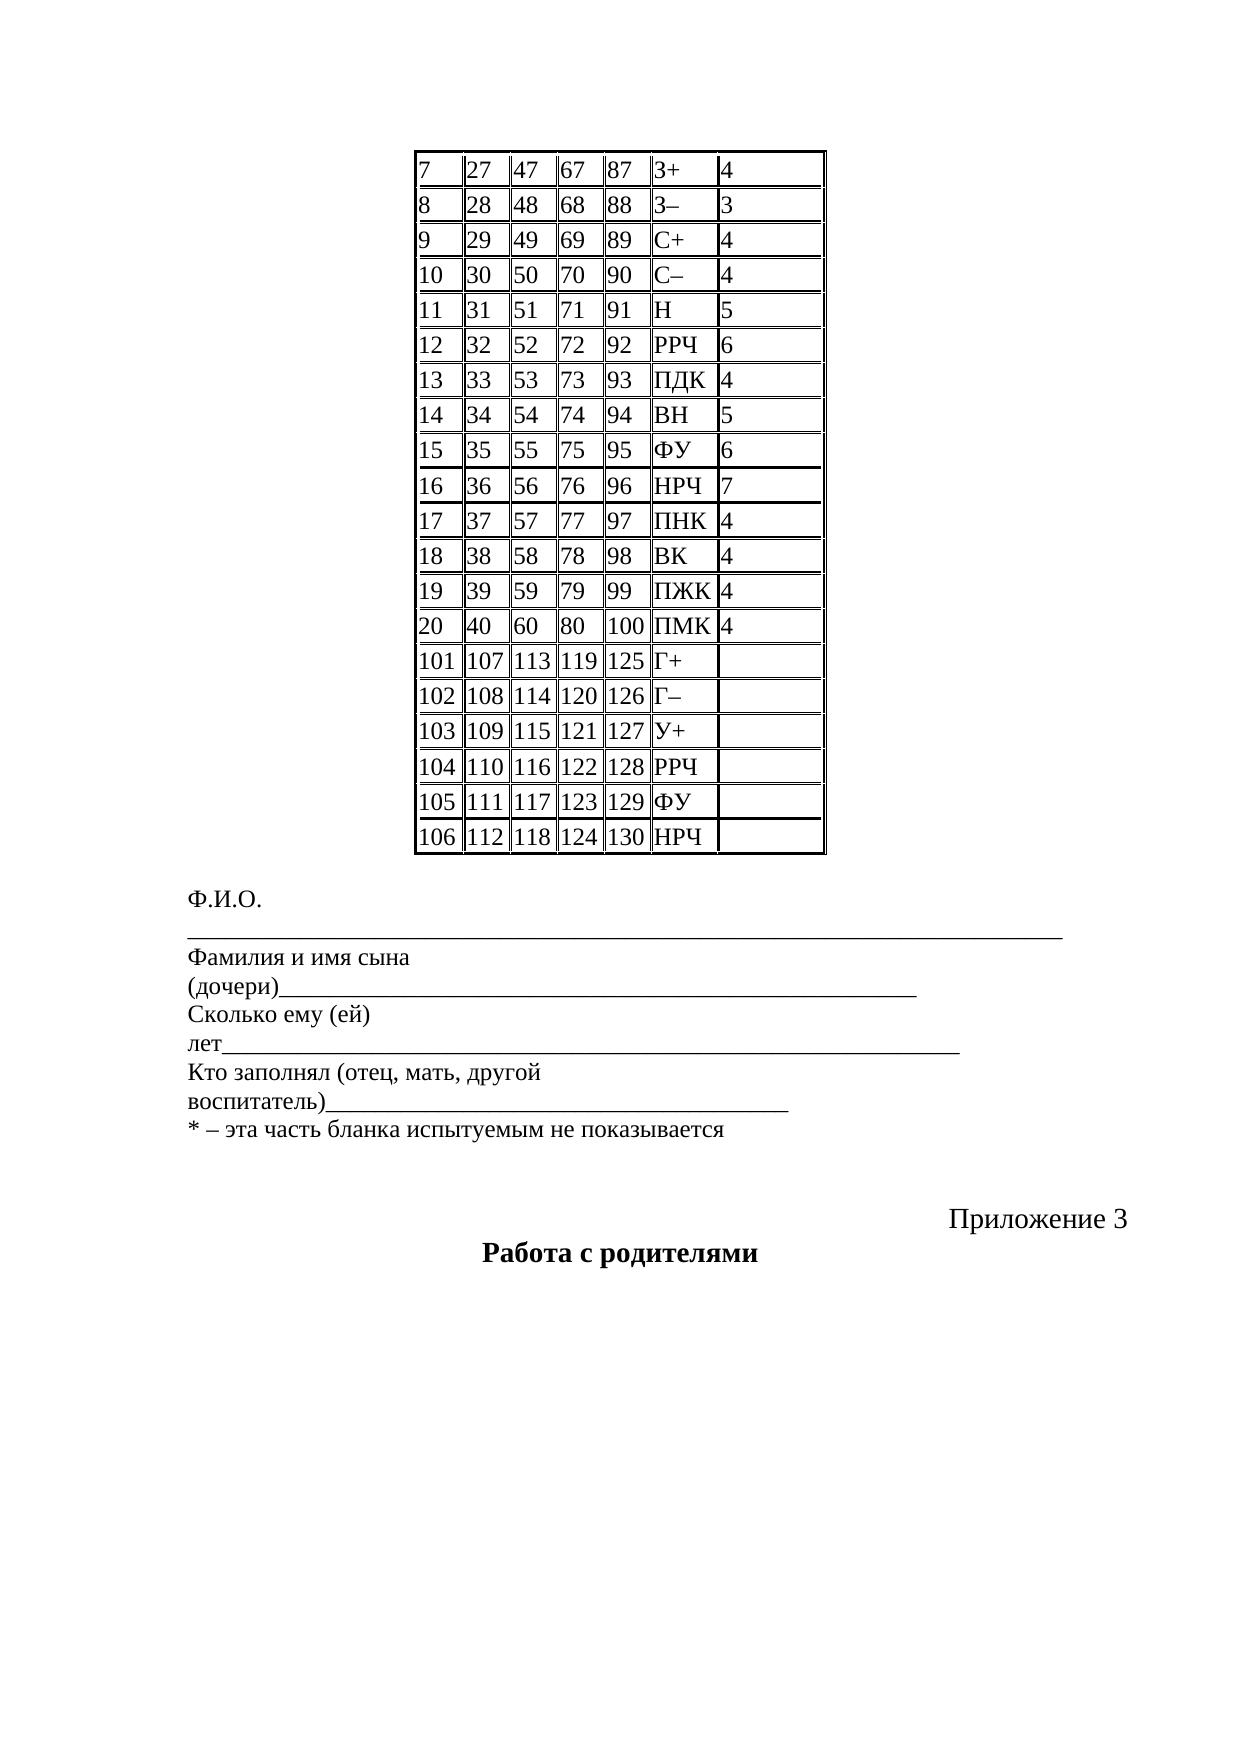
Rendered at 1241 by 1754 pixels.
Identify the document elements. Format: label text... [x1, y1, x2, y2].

text Приложение 3 [112, 1201, 1128, 1235]
table_cell 34 [466, 399, 509, 431]
table_cell 48 [512, 189, 556, 220]
table_cell 110 [466, 750, 509, 782]
table_cell 126 [606, 680, 650, 712]
table_cell 47 [511, 153, 558, 185]
table_cell 112 [464, 820, 511, 852]
table_cell 30 [466, 259, 509, 290]
table_cell 127 [606, 715, 650, 747]
table_cell 52 [512, 329, 556, 361]
table_cell ПНК [653, 504, 717, 536]
text Работа с родителями [112, 1235, 1128, 1268]
table_cell 75 [559, 434, 603, 466]
table_cell 27 [464, 153, 511, 185]
table_cell 4 [720, 255, 824, 290]
table_cell С+ [653, 224, 717, 255]
list Ф.И.О. ______________________________________________________________________ Фамилия и имя сына (дочери)___________________________________________________ Сколько ему (ей) лет___________________________________________________________ Кто заполнял (отец, мать, другой воспитатель)_____________________________________ * – эта часть бланка испытуемым не показывается [187, 884, 1128, 1143]
table_cell 19 [417, 571, 462, 606]
table_cell РРЧ [653, 329, 717, 361]
table_cell 13 [416, 361, 464, 396]
table_cell 4 [720, 571, 824, 606]
table_cell [718, 817, 823, 852]
table_cell 130 [605, 820, 651, 852]
table_cell 20 [417, 606, 462, 641]
table_cell 36 [466, 469, 509, 501]
table_cell 78 [559, 540, 603, 571]
table_cell 31 [466, 294, 509, 326]
table_cell 95 [606, 434, 650, 466]
table_cell 5 [720, 290, 824, 326]
table_cell 55 [512, 434, 556, 466]
table_cell ПДК [653, 364, 717, 396]
table_cell ПЖК [653, 575, 717, 606]
table_cell НРЧ [653, 469, 717, 501]
table_cell 67 [558, 153, 604, 185]
table_cell ПМК [653, 610, 717, 641]
table_cell 39 [466, 575, 509, 606]
table_cell 98 [606, 540, 650, 571]
table_cell 56 [512, 469, 556, 501]
table_cell Н [653, 294, 717, 326]
table_cell 32 [466, 329, 509, 361]
table_cell 53 [512, 364, 556, 396]
table_cell 51 [512, 294, 556, 326]
table_cell [718, 782, 825, 817]
table_cell 58 [512, 540, 556, 571]
table_cell 18 [417, 536, 462, 571]
table_cell 80 [559, 610, 603, 641]
table_cell 4 [720, 536, 824, 571]
table_cell [718, 677, 825, 712]
table_cell 38 [466, 540, 509, 571]
table_cell 121 [559, 715, 603, 747]
table_cell 60 [512, 610, 556, 641]
table_cell З+ [651, 152, 718, 185]
table_cell 120 [559, 680, 603, 712]
table_cell 118 [511, 820, 558, 852]
table_cell Г– [653, 680, 717, 712]
table_cell 113 [512, 645, 556, 677]
table_cell 3 [720, 185, 824, 220]
table_cell НРЧ [651, 820, 718, 852]
table_cell 128 [606, 750, 650, 782]
table_cell 114 [512, 680, 556, 712]
table_cell 10 [417, 255, 462, 290]
table_cell 76 [559, 469, 603, 501]
table_cell 5 [718, 396, 825, 431]
table_cell 71 [559, 294, 603, 326]
table_cell 6 [718, 326, 825, 361]
table_cell 96 [606, 469, 650, 501]
table_cell 8 [417, 185, 462, 220]
table_cell У+ [653, 715, 717, 747]
table_cell 116 [512, 750, 556, 782]
table_cell 4 [718, 153, 823, 185]
table_cell 33 [466, 364, 509, 396]
table_cell 101 [417, 641, 462, 677]
table_cell 4 [720, 501, 823, 536]
table_cell 117 [512, 785, 556, 817]
table_cell 6 [718, 431, 825, 466]
table_cell 16 [417, 466, 462, 501]
table_cell 88 [606, 189, 650, 220]
table_cell 129 [606, 785, 650, 817]
table_cell 37 [466, 504, 509, 536]
table_cell 74 [559, 399, 603, 431]
table_cell 57 [512, 504, 556, 536]
table_cell 7 [720, 466, 823, 501]
table_cell 93 [606, 364, 650, 396]
table_cell 89 [606, 224, 650, 255]
table_cell 124 [558, 820, 604, 852]
table_cell [718, 712, 825, 747]
table_cell 111 [466, 785, 509, 817]
table_cell 107 [466, 645, 509, 677]
table_cell 69 [559, 224, 603, 255]
table_cell 49 [512, 224, 556, 255]
table_cell 15 [416, 431, 464, 466]
table_cell 87 [605, 153, 651, 185]
table_cell 109 [466, 715, 509, 747]
table_cell 97 [606, 504, 650, 536]
table_cell 119 [559, 645, 603, 677]
table_cell 106 [417, 817, 464, 852]
table_cell [720, 641, 824, 677]
table_cell 7 [417, 152, 464, 185]
table_cell 100 [606, 610, 650, 641]
table_cell РРЧ [653, 750, 717, 782]
table_cell С– [653, 259, 717, 290]
table_cell З– [653, 189, 717, 220]
table_cell 50 [512, 259, 556, 290]
table_cell 17 [417, 501, 462, 536]
table_cell ВН [653, 399, 717, 431]
table_cell 105 [416, 782, 464, 817]
table_cell 35 [466, 434, 509, 466]
table_cell 73 [559, 364, 603, 396]
table_cell ФУ [653, 785, 717, 817]
table_cell 14 [416, 396, 464, 431]
table_cell 125 [606, 645, 650, 677]
table_cell 4 [720, 606, 824, 641]
table_cell 123 [559, 785, 603, 817]
table_cell 72 [559, 329, 603, 361]
table_cell 122 [559, 750, 603, 782]
table_cell 28 [466, 189, 509, 220]
table_cell 4 [720, 220, 824, 255]
table_cell 102 [416, 677, 464, 712]
table_cell 11 [417, 290, 462, 326]
table_cell 108 [466, 680, 509, 712]
table_cell 104 [416, 747, 464, 782]
table_cell 70 [559, 259, 603, 290]
table_cell 77 [559, 504, 603, 536]
table_cell [718, 747, 825, 782]
table_cell 4 [718, 361, 825, 396]
table_cell 40 [466, 610, 509, 641]
table_cell 90 [606, 259, 650, 290]
table_cell ВК [653, 540, 717, 571]
table_cell 59 [512, 575, 556, 606]
table_cell 99 [606, 575, 650, 606]
table_cell 92 [606, 329, 650, 361]
table_cell 54 [512, 399, 556, 431]
table_cell 9 [417, 220, 462, 255]
table_cell 12 [416, 326, 464, 361]
table_cell 94 [606, 399, 650, 431]
table_cell 103 [416, 712, 464, 747]
table_cell ФУ [653, 434, 717, 466]
table_cell 91 [606, 294, 650, 326]
table_cell Г+ [653, 645, 717, 677]
table_cell 68 [559, 189, 603, 220]
table_cell 115 [512, 715, 556, 747]
table_cell 29 [466, 224, 509, 255]
table_cell 79 [559, 575, 603, 606]
